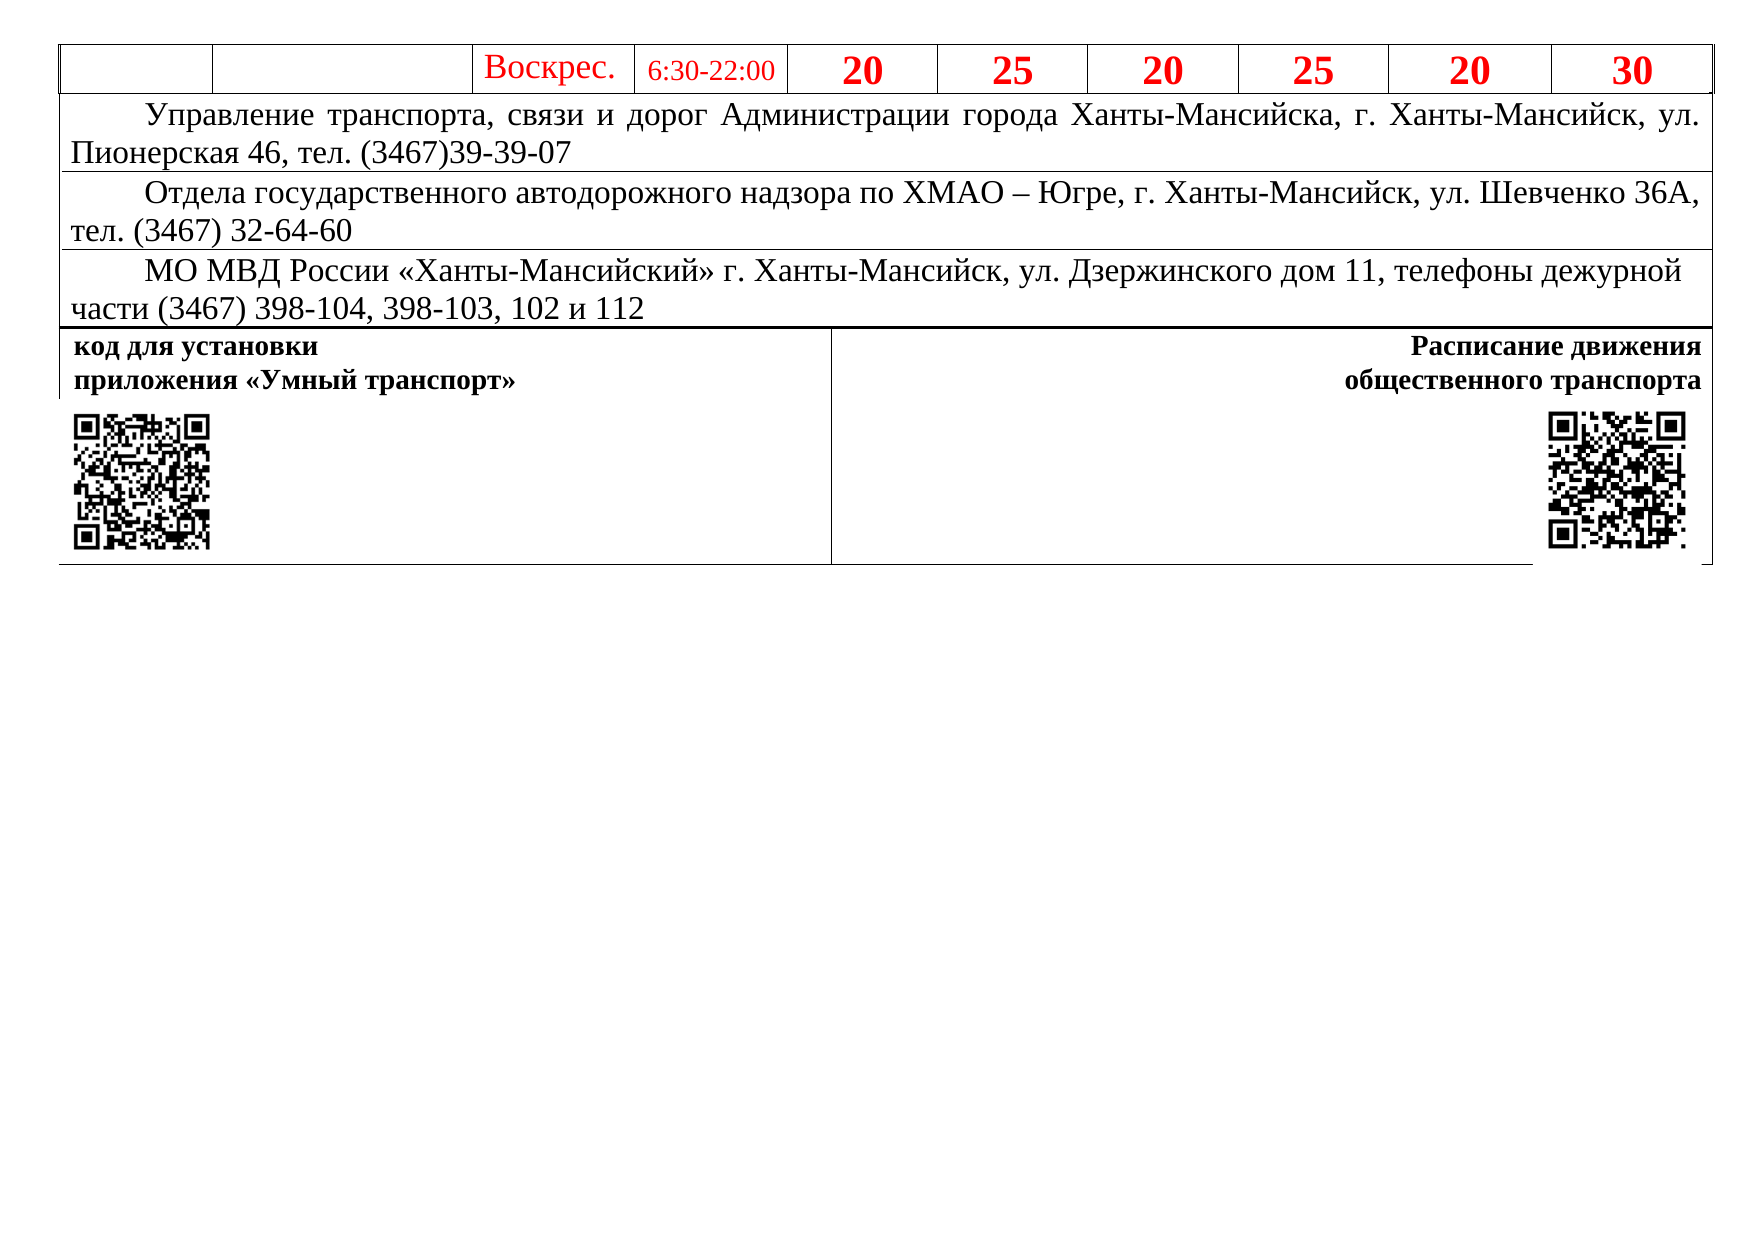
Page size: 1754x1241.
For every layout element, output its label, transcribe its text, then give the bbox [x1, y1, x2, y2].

table_cell 20 [1088, 45, 1238, 93]
picture [59, 399, 224, 564]
table_cell Управление транспорта, связи и дорог Администрации города Ханты-Мансийска, г. Ханты-Мансийск, ул. Пионерская 46, тел. (3467)39-39-07 [60, 94, 1712, 171]
table_cell Воскрес. [473, 45, 634, 93]
table_cell 30 [1552, 45, 1712, 93]
table_cell 20 [788, 45, 937, 93]
table_cell 25 [938, 45, 1087, 93]
table_cell Отдела государственного автодорожного надзора по ХМАО – Югре, г. Ханты-Мансийск, ул. Шевченко 36А, тел. (3467) 32-64-60 [60, 171, 1712, 249]
table_cell 25 [1239, 45, 1388, 93]
picture [1532, 395, 1702, 565]
table_header код для установки приложения «Умный транспорт» [60, 329, 831, 564]
table_cell 6:30-22:00 [635, 45, 787, 93]
table_header Расписание движения общественного транспорта [832, 329, 1712, 564]
table_cell 20 [1389, 45, 1551, 93]
table_cell МО МВД России «Ханты-Мансийский» г. Ханты-Мансийск, ул. Дзержинского дом 11, телефоны дежурной части (3467) 398-104, 398-103, 102 и 112 [60, 249, 1712, 326]
